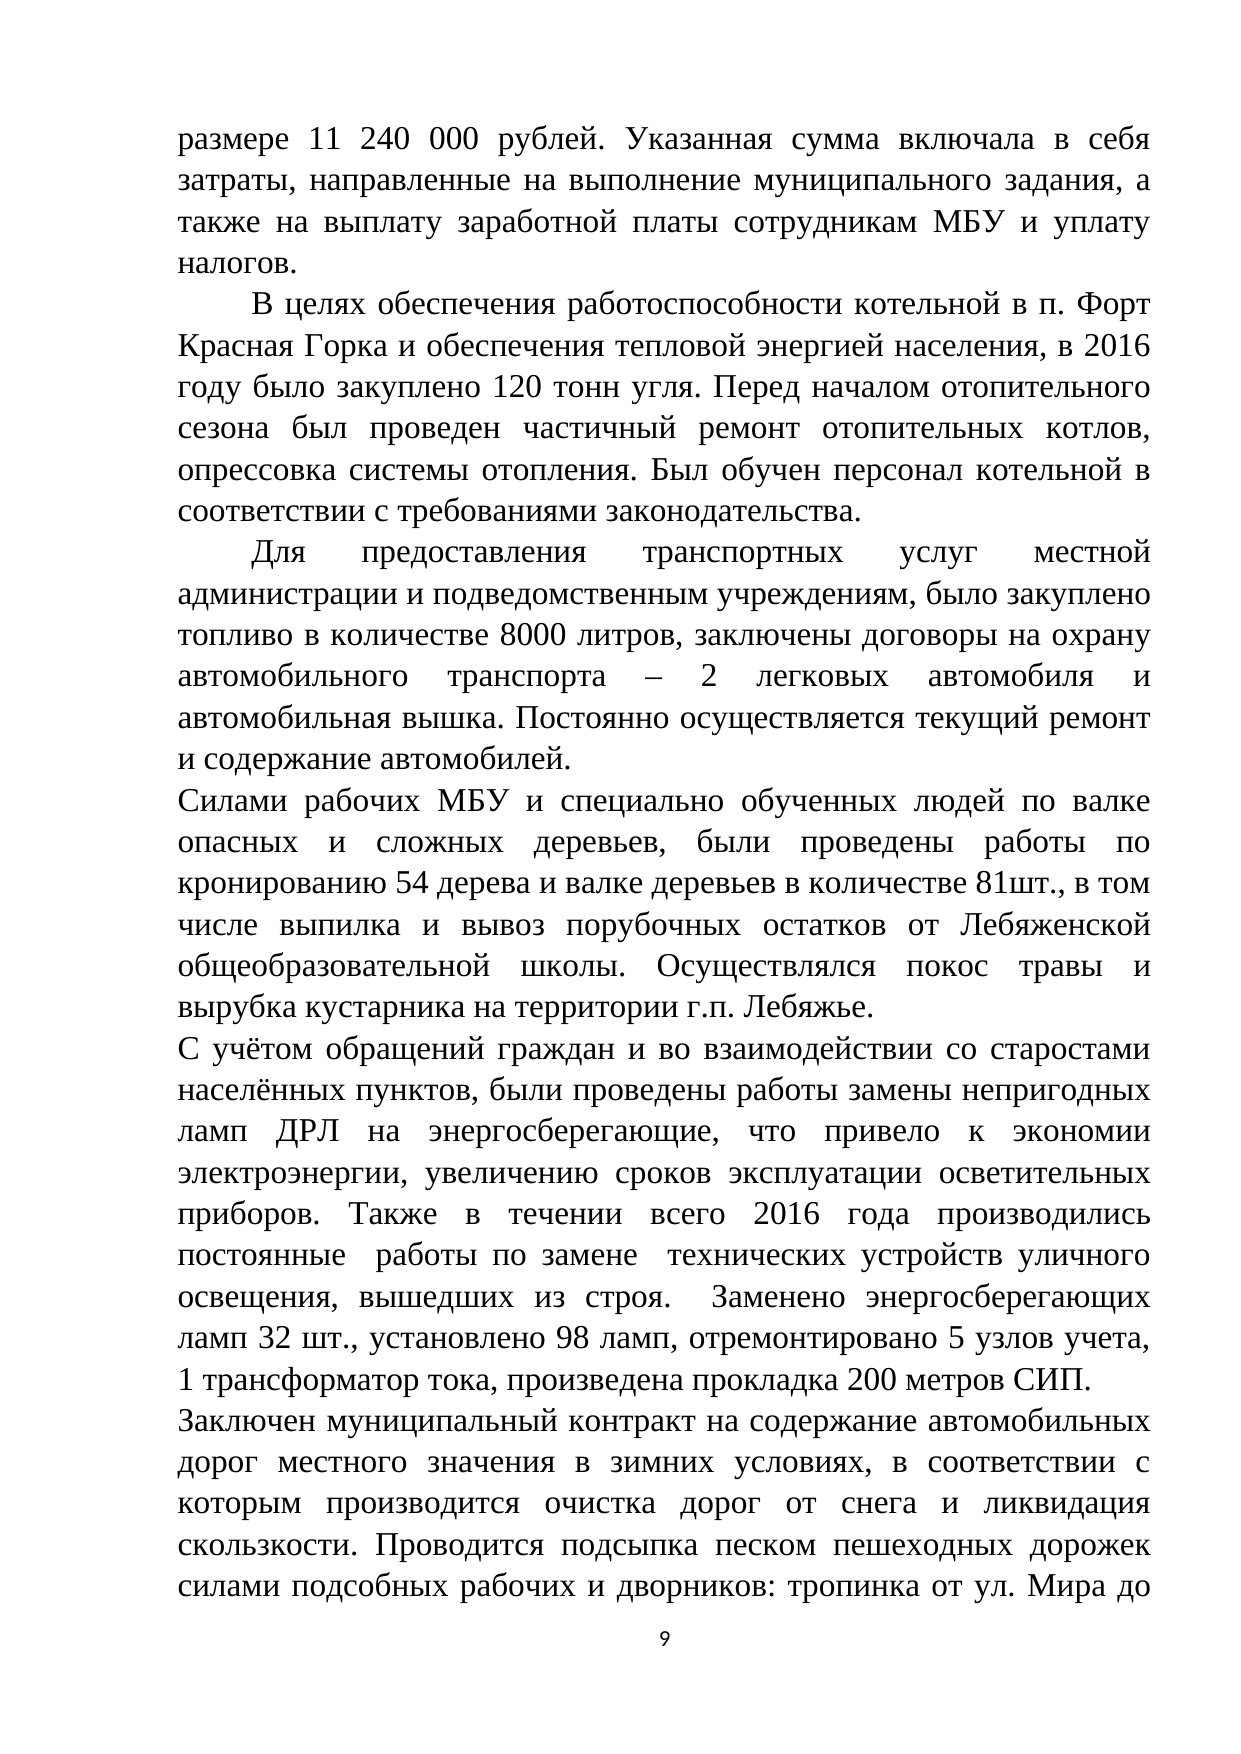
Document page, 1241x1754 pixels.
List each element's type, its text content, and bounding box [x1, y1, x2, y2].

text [177, 118, 1152, 281]
text Силами рабочих МБУ и специально обученных людей по валке опасных и сложных деревьев, были проведены работы по кронированию 54 дерева и валке деревьев в количестве 81шт., в том числе выпилка и вывоз порубочных остатков от Лебяженской общеобразовательной школы. Осуществлялся покос травы и вырубка кустарника на территории г.п. Лебяжье. [177, 780, 1152, 1025]
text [177, 1400, 1152, 1604]
text С учётом обращений граждан и во взаимодействии со старостами населённых пунктов, были проведены работы замены непригодных ламп ДРЛ на энергосберегающие, что привело к экономии электроэнергии, увеличению сроков эксплуатации осветительных приборов. Также в течении всего 2016 года производились постоянные работы по замене технических устройств уличного освещения, вышедших из строя. Заменено энергосберегающих ламп 32 шт., установлено 98 ламп, отремонтировано 5 узлов учета, 1 трансформатор тока, произведена прокладка 200 метров СИП. [177, 1028, 1152, 1397]
text В целях обеспечения работоспособности котельной в п. Форт Красная Горка и обеспечения тепловой энергией населения, в 2016 году было закуплено 120 тонн угля. Перед началом отопительного сезона был проведен частичный ремонт отопительных котлов, опрессовка системы отопления. Был обучен персонал котельной в соответствии с требованиями законодательства. [177, 283, 1152, 529]
text Для предоставления транспортных услуг местной администрации и подведомственным учреждениям, было закуплено топливо в количестве 8000 литров, заключены договоры на охрану автомобильного транспорта – 2 легковых автомобиля и автомобильная вышка. Постоянно осуществляется текущий ремонт и содержание автомобилей. [177, 532, 1152, 777]
